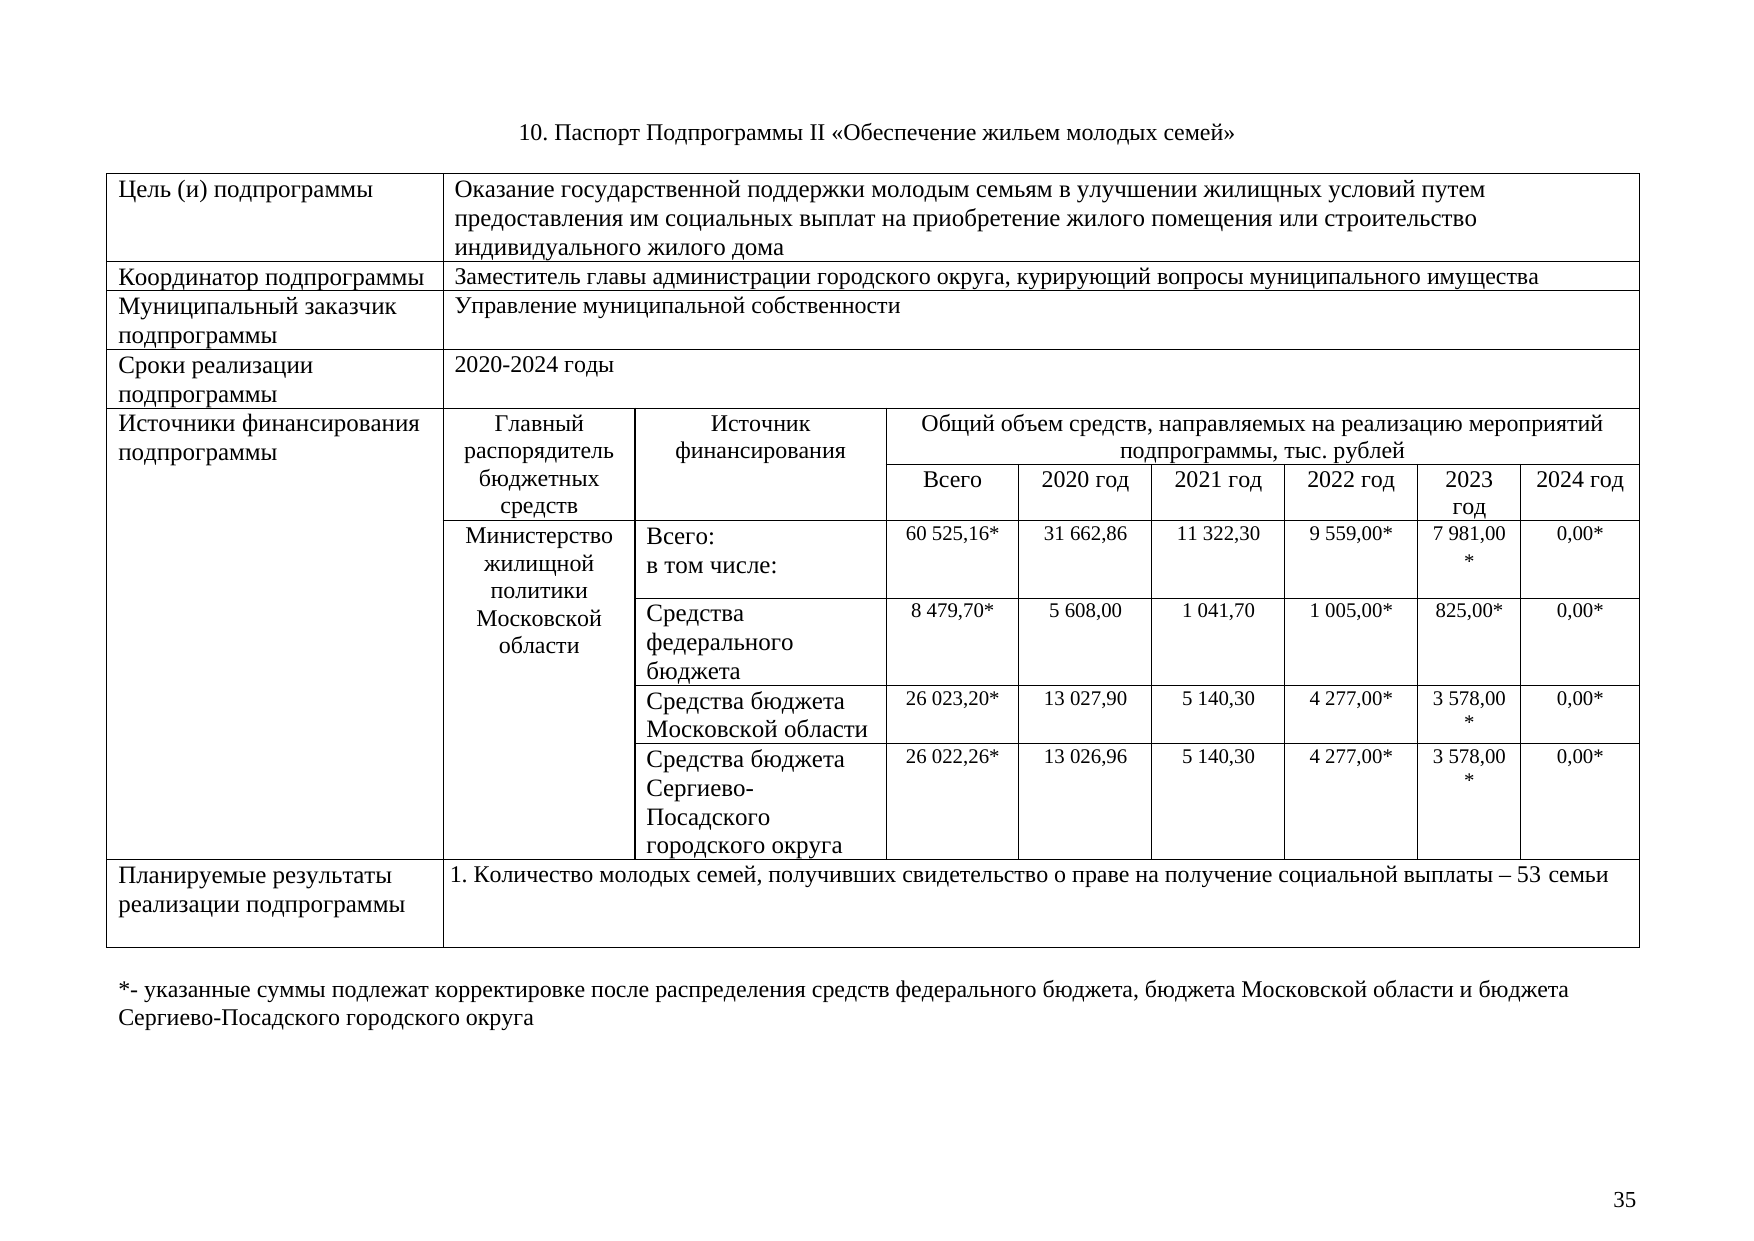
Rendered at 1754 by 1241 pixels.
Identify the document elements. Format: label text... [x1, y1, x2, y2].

table_cell 825,00* [1418, 599, 1520, 685]
table_cell Министерство жилищной политики Московской области [444, 521, 634, 859]
table_header Цель (и) подпрограммы [107, 174, 443, 261]
table_cell 13 027,90 [1019, 686, 1151, 743]
table_cell Заместитель главы администрации городского округа, курирующий вопросы муниципального имущества [444, 262, 1639, 290]
table_cell 5 608,00 [1019, 599, 1151, 685]
table_cell 8 479,70* [887, 599, 1018, 685]
table_cell 11 322,30 [1152, 521, 1284, 597]
table_cell 2020 год [1019, 465, 1151, 520]
table_cell 0,00* [1521, 521, 1639, 597]
table_cell 26 022,26* [887, 744, 1018, 859]
table_cell 1. Количество молодых семей, получивших свидетельство о праве на получение социальной выплаты – 53 семьи [444, 860, 1639, 947]
table_cell 1 041,70 [1152, 599, 1284, 685]
table_cell Муниципальный заказчик подпрограммы [107, 291, 443, 349]
table_cell 60 525,16* [887, 521, 1018, 597]
table_cell 0,00* [1521, 599, 1639, 685]
table_cell Источники финансирования подпрограммы [107, 409, 443, 859]
table_cell 31 662,86 [1019, 521, 1151, 597]
table_cell 1 005,00* [1285, 599, 1417, 685]
table_cell Всего [887, 465, 1018, 520]
table_cell 0,00* [1521, 686, 1639, 743]
text 10. Паспорт Подпрограммы II «Обеспечение жильем молодых семей» [118, 118, 1636, 146]
table_cell 2024 год [1521, 465, 1639, 520]
table_cell 5 140,30 [1152, 686, 1284, 743]
table_cell 2021 год [1152, 465, 1284, 520]
table_cell Планируемые результаты реализации подпрограммы [107, 860, 443, 947]
table_cell Всего: в том числе: [636, 521, 886, 597]
table_cell Источник финансирования [636, 409, 886, 520]
table_cell 26 023,20* [887, 686, 1018, 743]
table_cell 4 277,00* [1285, 686, 1417, 743]
table_cell Средства федерального бюджета [636, 599, 886, 685]
table_cell 2023 год [1418, 465, 1520, 520]
table_cell 9 559,00* [1285, 521, 1417, 597]
table_cell 4 277,00* [1285, 744, 1417, 859]
table_cell 2022 год [1285, 465, 1417, 520]
table_cell Координатор подпрограммы [107, 262, 443, 290]
table_cell 3 578,00* [1418, 686, 1520, 743]
table_cell Управление муниципальной собственности [444, 291, 1639, 349]
text *- указанные суммы подлежат корректировке после распределения средств федерального бюджета, бюджета Московской области и бюджета Сергиево-Посадского городского округа [118, 975, 1636, 1030]
table_cell 7 981,00* [1418, 521, 1520, 597]
table_header Оказание государственной поддержки молодым семьям в улучшении жилищных условий путем предоставления им социальных выплат на приобретение жилого помещения или строительство индивидуального жилого дома [444, 174, 1639, 261]
table_cell 5 140,30 [1152, 744, 1284, 859]
table_cell 13 026,96 [1019, 744, 1151, 859]
table_cell Сроки реализации подпрограммы [107, 350, 443, 407]
table_cell Средства бюджета Сергиево-Посадского городского округа [636, 744, 886, 859]
table_cell 3 578,00 * [1418, 744, 1520, 859]
table_cell Главный распорядитель бюджетных средств [444, 409, 634, 520]
table_cell 0,00* [1521, 744, 1639, 859]
table_cell 2020-2024 годы [444, 350, 1639, 407]
table_cell Средства бюджета Московской области [636, 686, 886, 743]
table_cell Общий объем средств, направляемых на реализацию мероприятий подпрограммы, тыс. рублей [887, 409, 1639, 464]
